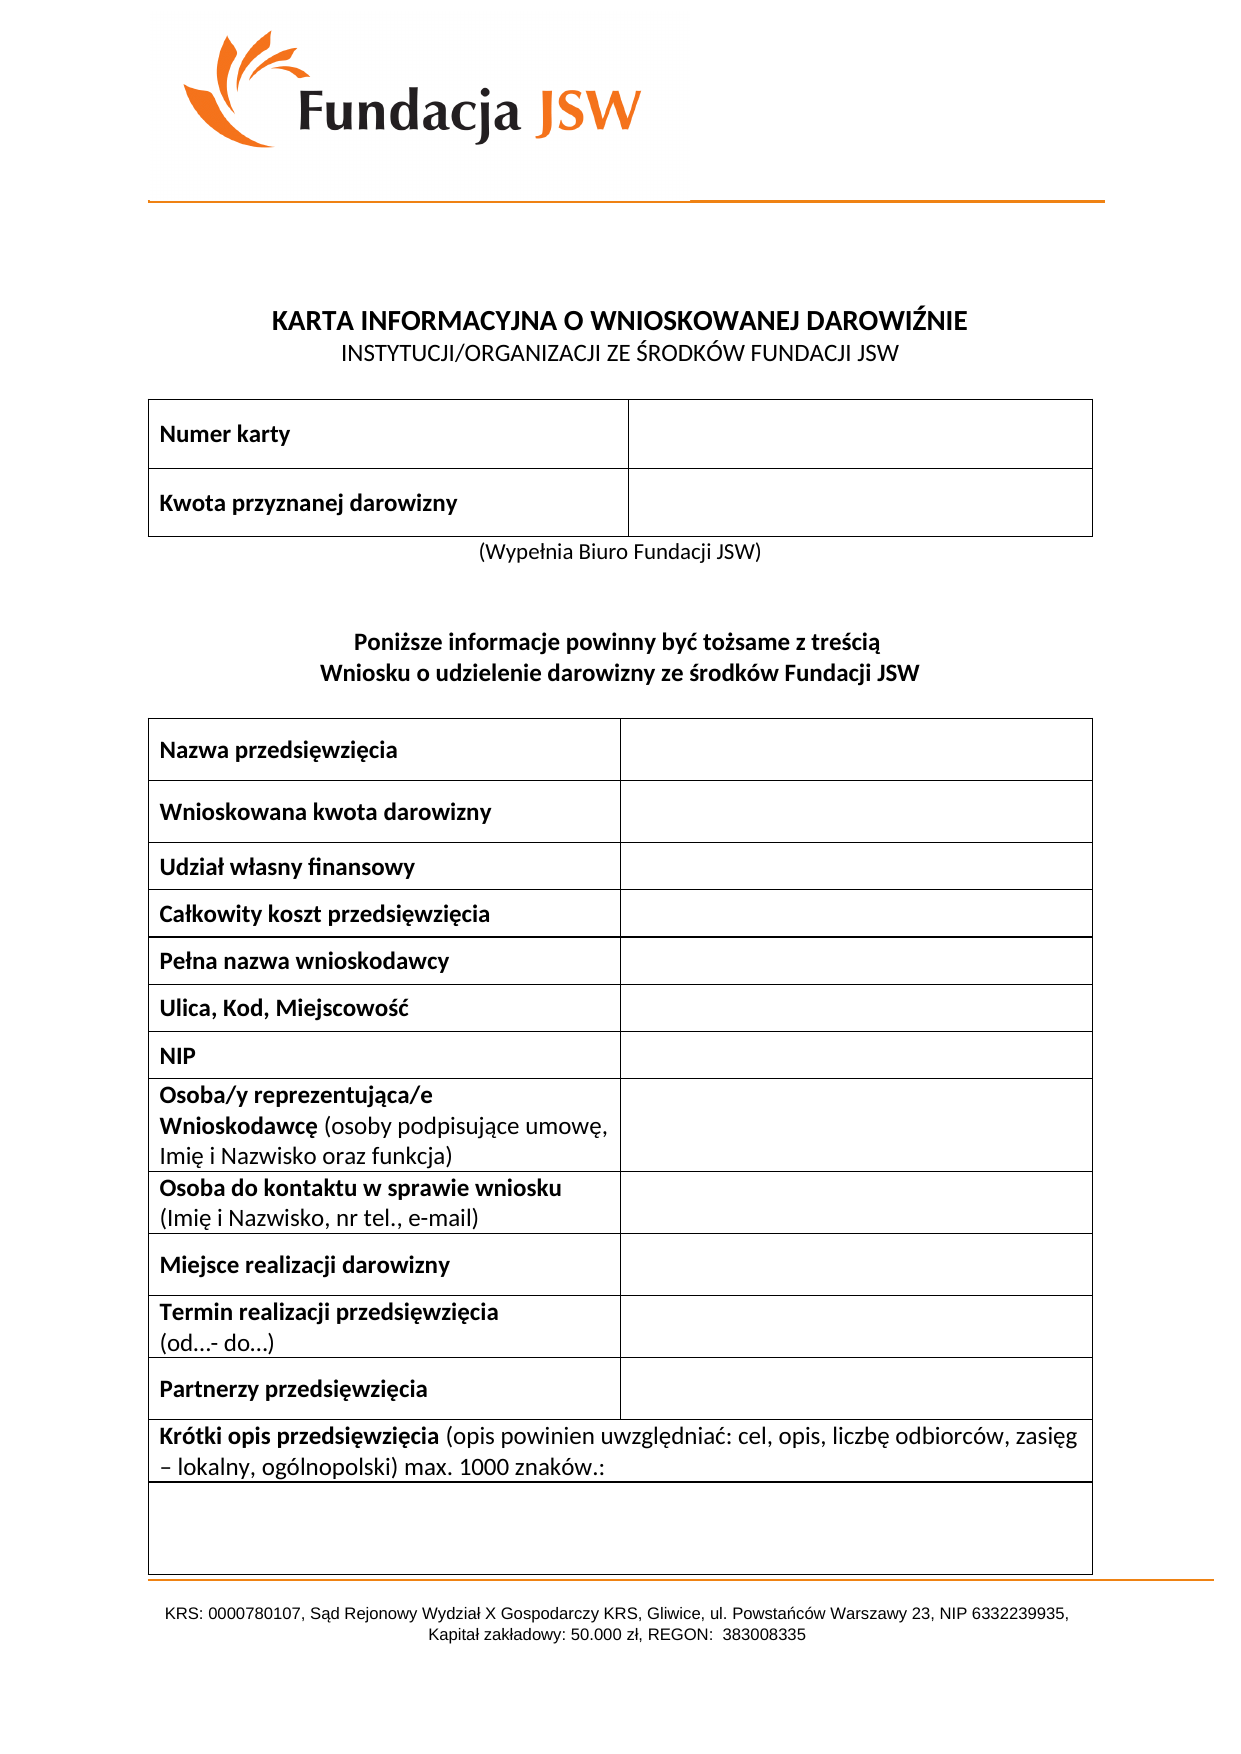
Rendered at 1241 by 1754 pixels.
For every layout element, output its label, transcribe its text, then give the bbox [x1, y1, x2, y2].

table_cell Kwota przyznanej darowizny [149, 469, 628, 536]
table_cell Wnioskowana kwota darowizny [149, 781, 620, 842]
text INSTYTUCJI/ORGANIZACJI ZE ŚRODKÓW FUNDACJI JSW [148, 337, 1093, 368]
text (Wypełnia Biuro Fundacji JSW) [148, 537, 1093, 565]
table_cell Miejsce realizacji darowizny [149, 1234, 620, 1295]
table_header [629, 400, 1092, 468]
table_cell [621, 890, 1092, 936]
text Poniższe informacje powinny być tożsame z treścią Wniosku o udzielenie darowizny ze środków Fundacji JSW [148, 626, 1093, 687]
table_cell [621, 1358, 1092, 1419]
text KARTA INFORMACYJNA O WNIOSKOWANEJ DAROWIŹNIE [148, 302, 1093, 337]
table_cell Udział własny finansowy [149, 843, 620, 889]
table_cell Osoba do kontaktu w sprawie wniosku (Imię i Nazwisko, nr tel., e-mail) [149, 1172, 620, 1233]
table_cell [149, 1483, 1092, 1574]
table_cell Ulica, Kod, Miejscowość [149, 985, 620, 1031]
table_cell [621, 781, 1092, 842]
table_cell Partnerzy przedsięwzięcia [149, 1358, 620, 1419]
table_header Numer karty [149, 400, 628, 468]
table_cell Osoba/y reprezentująca/e Wnioskodawcę (osoby podpisujące umowę, Imię i Nazwisko oraz funkcja) [149, 1079, 620, 1171]
picture [149, 11, 691, 201]
table_cell [621, 1032, 1092, 1078]
table_cell Krótki opis przedsięwzięcia (opis powinien uwzględniać: cel, opis, liczbę odbiorców, zasięg – lokalny, ogólnopolski) max. 1000 znaków.: [149, 1420, 1092, 1481]
table_header Nazwa przedsięwzięcia [149, 719, 620, 780]
table_header [621, 719, 1092, 780]
table_cell [621, 843, 1092, 889]
table_cell NIP [149, 1032, 620, 1078]
table_cell [621, 1234, 1092, 1295]
table_cell [629, 469, 1092, 536]
table_cell Termin realizacji przedsięwzięcia (od…- do…) [149, 1296, 620, 1357]
table_cell [621, 938, 1092, 984]
table_cell Całkowity koszt przedsięwzięcia [149, 890, 620, 936]
table_cell Pełna nazwa wnioskodawcy [149, 938, 620, 984]
table_cell [621, 1079, 1092, 1171]
table_cell [621, 1172, 1092, 1233]
table_cell [621, 985, 1092, 1031]
table_cell [621, 1296, 1092, 1357]
